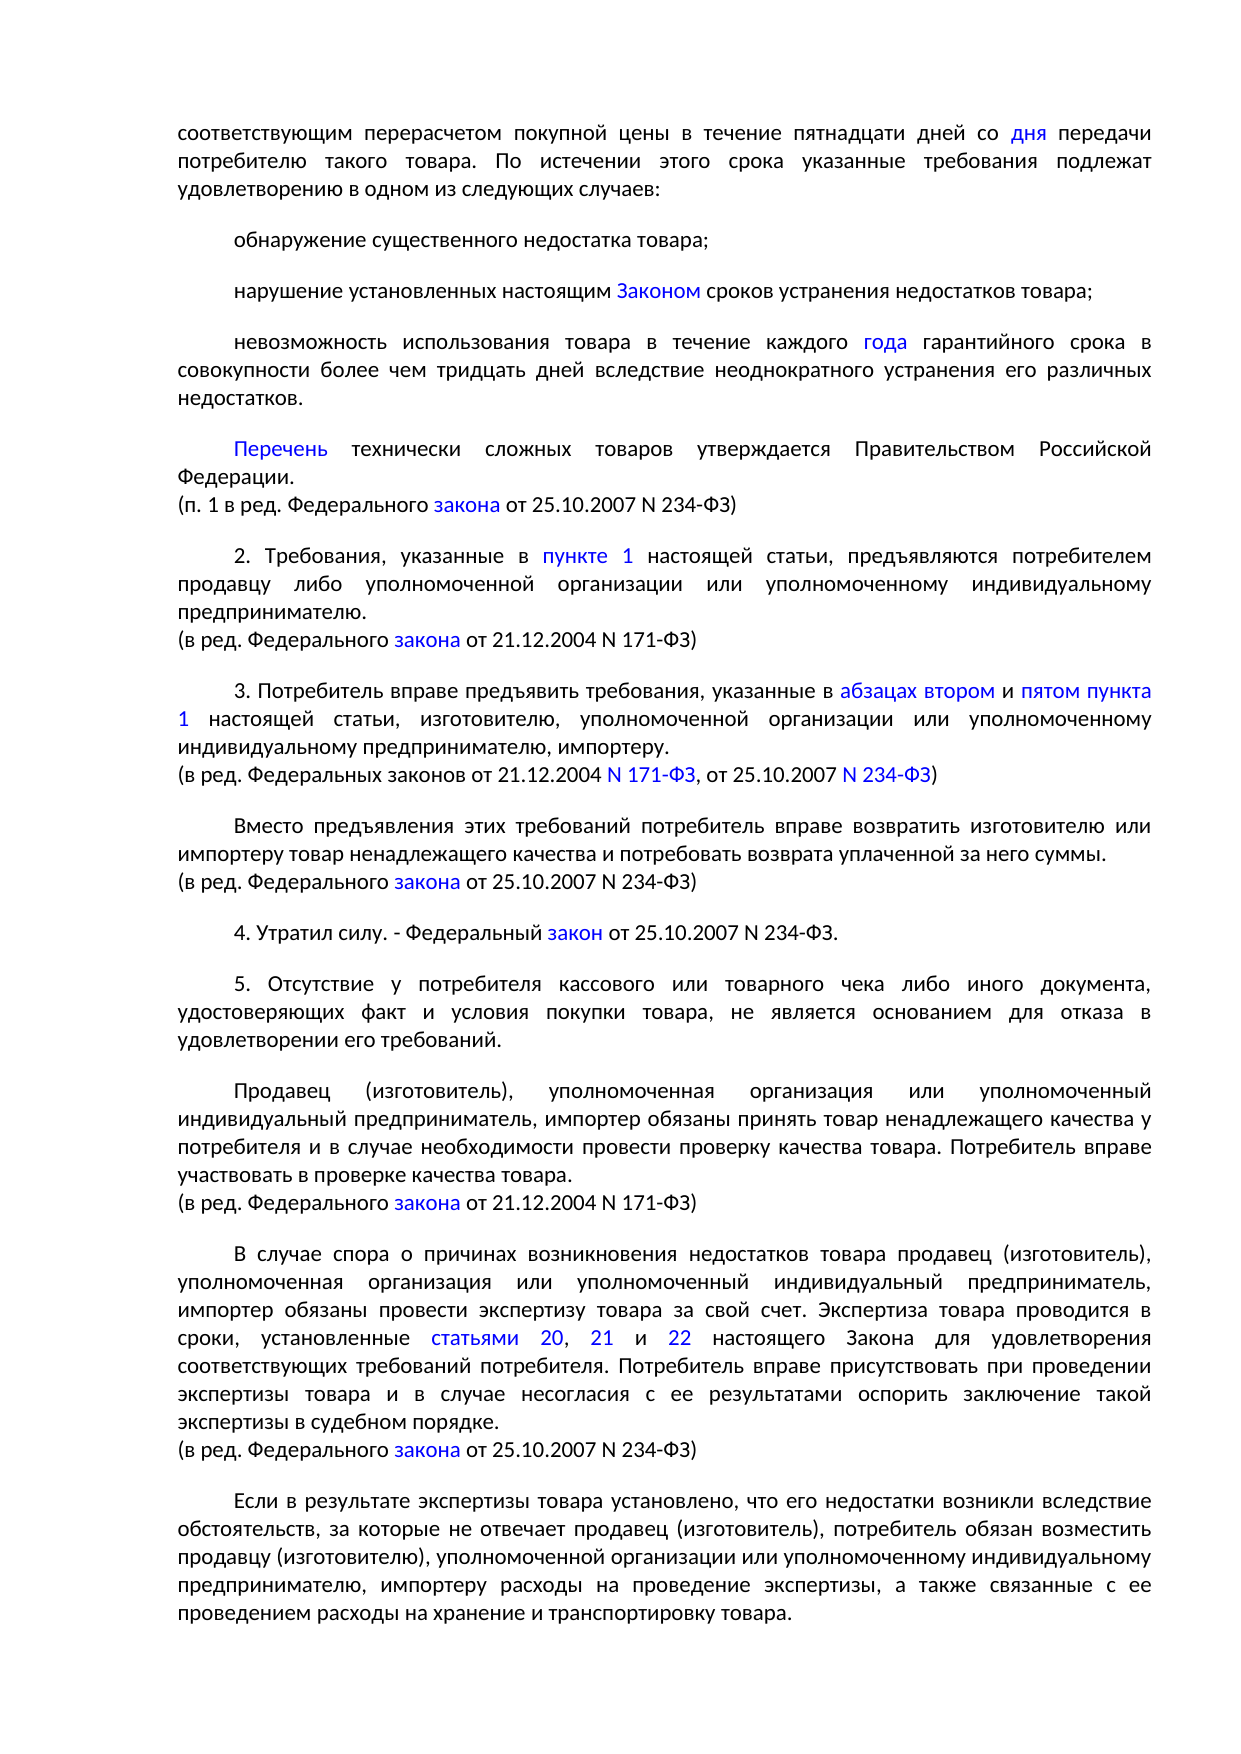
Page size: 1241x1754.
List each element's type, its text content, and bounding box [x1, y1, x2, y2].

text Продавец (изготовитель), уполномоченная организация или уполномоченный индивидуальный предприниматель, импортер обязаны принять товар ненадлежащего качества у потребителя и в случае необходимости провести проверку качества товара. Потребитель вправе участвовать в проверке качества товара. [177, 1076, 1152, 1188]
text (в ред. Федеральных законов от 21.12.2004 N 171-ФЗ, от 25.10.2007 N 234-ФЗ) [177, 760, 1152, 788]
text (в ред. Федерального закона от 25.10.2007 N 234-ФЗ) [177, 867, 1152, 895]
text 5. Отсутствие у потребителя кассового или товарного чека либо иного документа, удостоверяющих факт и условия покупки товара, не является основанием для отказа в удовлетворении его требований. [177, 969, 1152, 1053]
text нарушение установленных настоящим Законом сроков устранения недостатков товара; [177, 276, 1152, 304]
text 3. Потребитель вправе предъявить требования, указанные в абзацах втором и пятом пункта 1 настоящей статьи, изготовителю, уполномоченной организации или уполномоченному индивидуальному предпринимателю, импортеру. [177, 676, 1152, 760]
text (п. 1 в ред. Федерального закона от 25.10.2007 N 234-ФЗ) [177, 490, 1152, 518]
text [177, 118, 1152, 202]
text Вместо предъявления этих требований потребитель вправе возвратить изготовителю или импортеру товар ненадлежащего качества и потребовать возврата уплаченной за него суммы. [177, 811, 1152, 867]
text обнаружение существенного недостатка товара; [177, 225, 1152, 253]
text Перечень технически сложных товаров утверждается Правительством Российской Федерации. [177, 434, 1152, 490]
text (в ред. Федерального закона от 21.12.2004 N 171-ФЗ) [177, 1188, 1152, 1216]
text невозможность использования товара в течение каждого года гарантийного срока в совокупности более чем тридцать дней вследствие неоднократного устранения его различных недостатков. [177, 327, 1152, 411]
text Если в результате экспертизы товара установлено, что его недостатки возникли вследствие обстоятельств, за которые не отвечает продавец (изготовитель), потребитель обязан возместить продавцу (изготовителю), уполномоченной организации или уполномоченному индивидуальному предпринимателю, импортеру расходы на проведение экспертизы, а также связанные с ее проведением расходы на хранение и транспортировку товара. [177, 1486, 1152, 1626]
text 4. Утратил силу. - Федеральный закон от 25.10.2007 N 234-ФЗ. [177, 918, 1152, 946]
text (в ред. Федерального закона от 25.10.2007 N 234-ФЗ) [177, 1435, 1152, 1463]
text В случае спора о причинах возникновения недостатков товара продавец (изготовитель), уполномоченная организация или уполномоченный индивидуальный предприниматель, импортер обязаны провести экспертизу товара за свой счет. Экспертиза товара проводится в сроки, установленные статьями 20, 21 и 22 настоящего Закона для удовлетворения соответствующих требований потребителя. Потребитель вправе присутствовать при проведении экспертизы товара и в случае несогласия с ее результатами оспорить заключение такой экспертизы в судебном порядке. [177, 1239, 1152, 1435]
text (в ред. Федерального закона от 21.12.2004 N 171-ФЗ) [177, 625, 1152, 653]
text 2. Требования, указанные в пункте 1 настоящей статьи, предъявляются потребителем продавцу либо уполномоченной организации или уполномоченному индивидуальному предпринимателю. [177, 541, 1152, 625]
